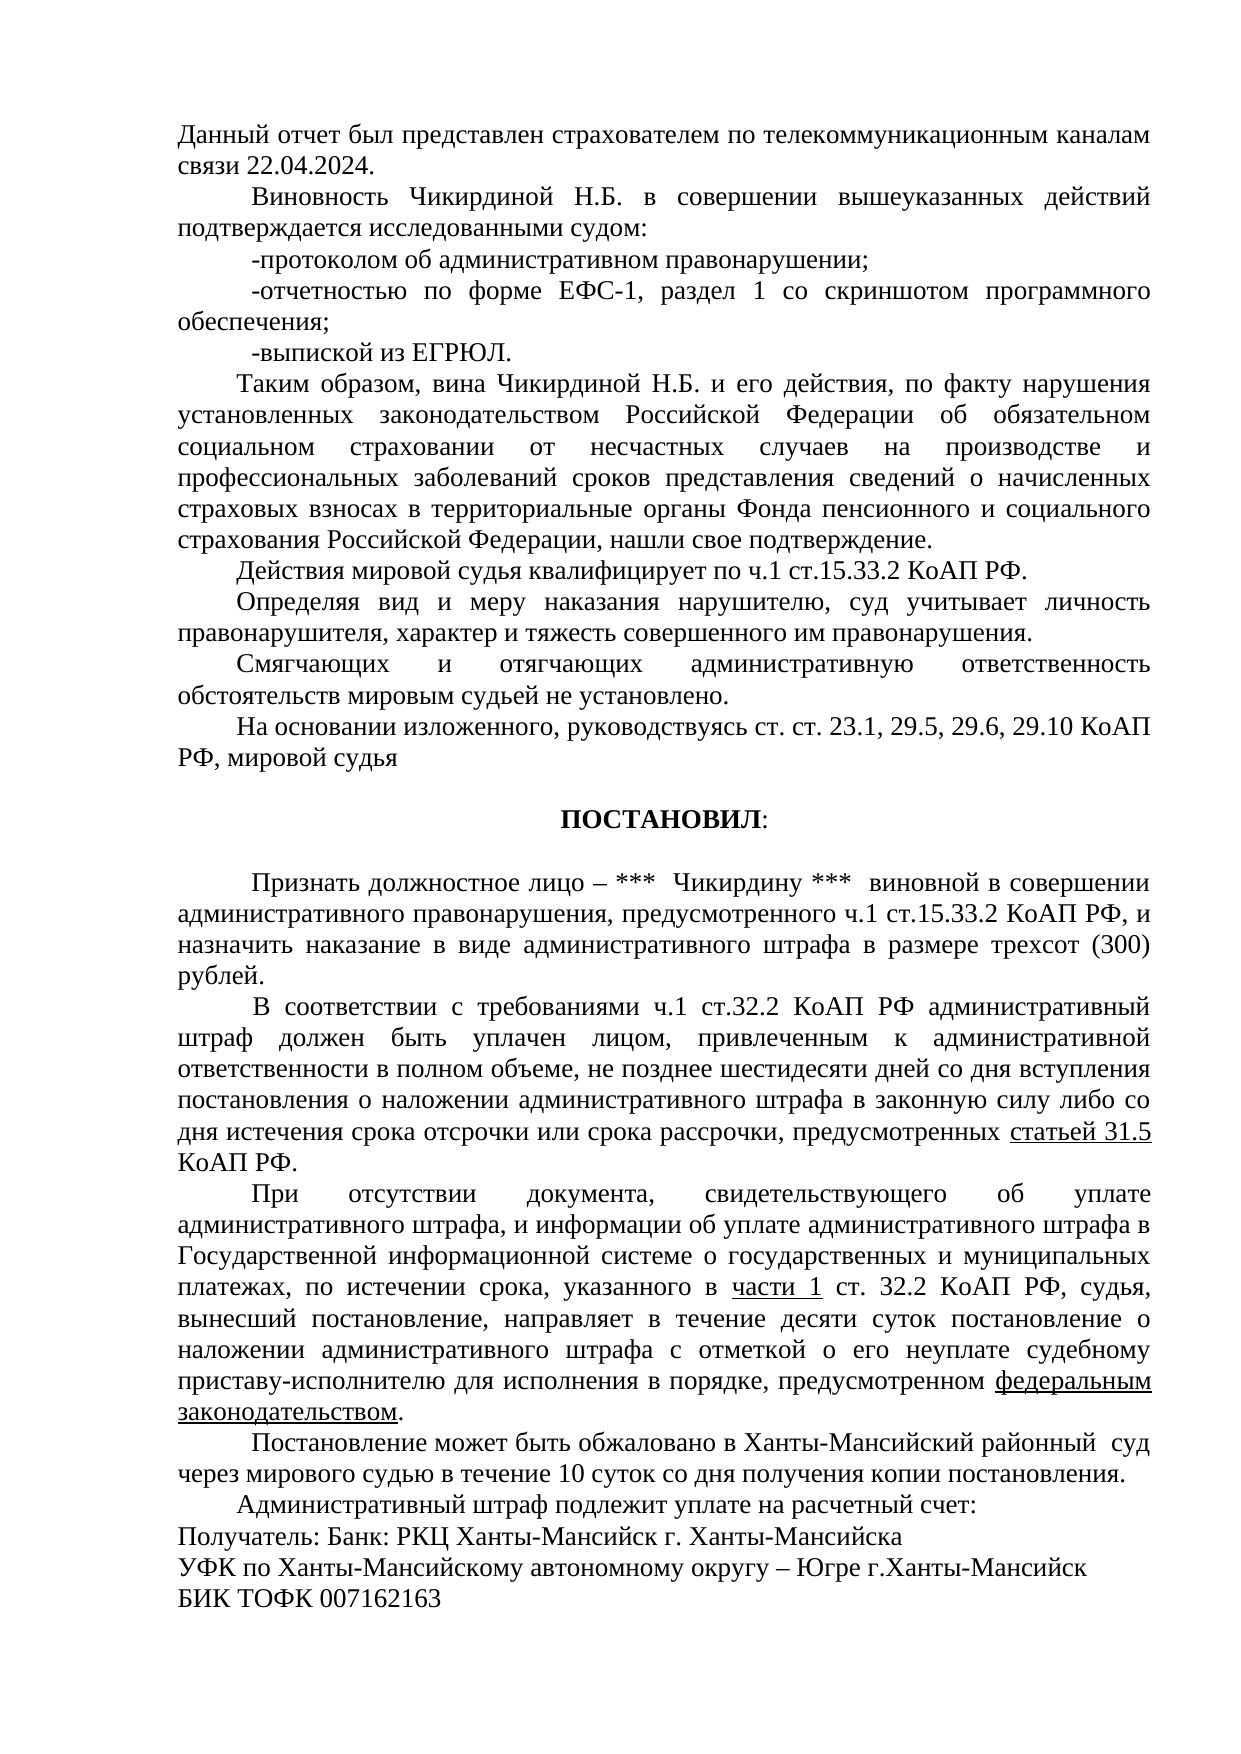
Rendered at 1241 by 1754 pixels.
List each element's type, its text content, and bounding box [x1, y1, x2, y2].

text Определяя вид и меру наказания нарушителю, суд учитывает личность правонарушителя, характер и тяжесть совершенного им правонарушения. [177, 585, 1152, 648]
text -протоколом об административном правонарушении; [177, 243, 1152, 274]
text Постановление может быть обжаловано в Ханты-Мансийский районный суд через мирового судью в течение 10 суток со дня получения копии постановления. [177, 1426, 1152, 1488]
text Действия мировой судья квалифицирует по ч.1 ст.15.33.2 КоАП РФ. [177, 554, 1152, 585]
text УФК по Ханты-Мансийскому автономному округу – Югре г.Ханты-Мансийск [177, 1551, 1152, 1582]
text -выпиской из ЕГРЮЛ. [177, 336, 1152, 367]
text Признать должностное лицо – *** Чикирдину *** виновной в совершении административного правонарушения, предусмотренного ч.1 ст.15.33.2 КоАП РФ, и назначить наказание в виде административного штрафа в размере трехсот (300) рублей. [177, 866, 1152, 990]
text Таким образом, вина Чикирдиной Н.Б. и его действия, по факту нарушения установленных законодательством Российской Федерации об обязательном социальном страховании от несчастных случаев на производстве и профессиональных заболеваний сроков представления сведений о начисленных страховых взносах в территориальные органы Фонда пенсионного и социального страхования Российской Федерации, нашли свое подтверждение. [177, 367, 1152, 554]
text Получатель: Банк: РКЦ Ханты-Мансийск г. Ханты-Мансийска [177, 1520, 1152, 1551]
text На основании изложенного, руководствуясь ст. ст. 23.1, 29.5, 29.6, 29.10 КоАП РФ, мировой судья [177, 710, 1152, 772]
text При отсутствии документа, свидетельствующего об уплате административного штрафа, и информации об уплате административного штрафа в Государственной информационной системе о государственных и муниципальных платежах, по истечении срока, указанного в части 1 ст. 32.2 КоАП РФ, судья, вынесший постановление, направляет в течение десяти суток постановление о наложении административного штрафа с отметкой о его неуплате судебному приставу-исполнителю для исполнения в порядке, предусмотренном федеральным законодательством. [177, 1177, 1152, 1426]
text Административный штраф подлежит уплате на расчетный счет: [177, 1488, 1152, 1520]
text В соответствии с требованиями ч.1 ст.32.2 КоАП РФ административный штраф должен быть уплачен лицом, привлеченным к административной ответственности в полном объеме, не позднее шестидесяти дней со дня вступления постановления о наложении административного штрафа в законную силу либо со дня истечения срока отсрочки или срока рассрочки, предусмотренных статьей 31.5 КоАП РФ. [177, 990, 1152, 1177]
text -отчетностью по форме ЕФС-1, раздел 1 со скриншотом программного обеспечения; [177, 274, 1152, 336]
text Виновность Чикирдиной Н.Б. в совершении вышеуказанных действий подтверждается исследованными судом: [177, 180, 1152, 243]
text БИК ТОФК 007162163 [177, 1582, 1152, 1613]
text Смягчающих и отягчающих административную ответственность обстоятельств мировым судьей не установлено. [177, 648, 1152, 710]
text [177, 118, 1152, 180]
text ПОСТАНОВИЛ: [177, 803, 1152, 834]
